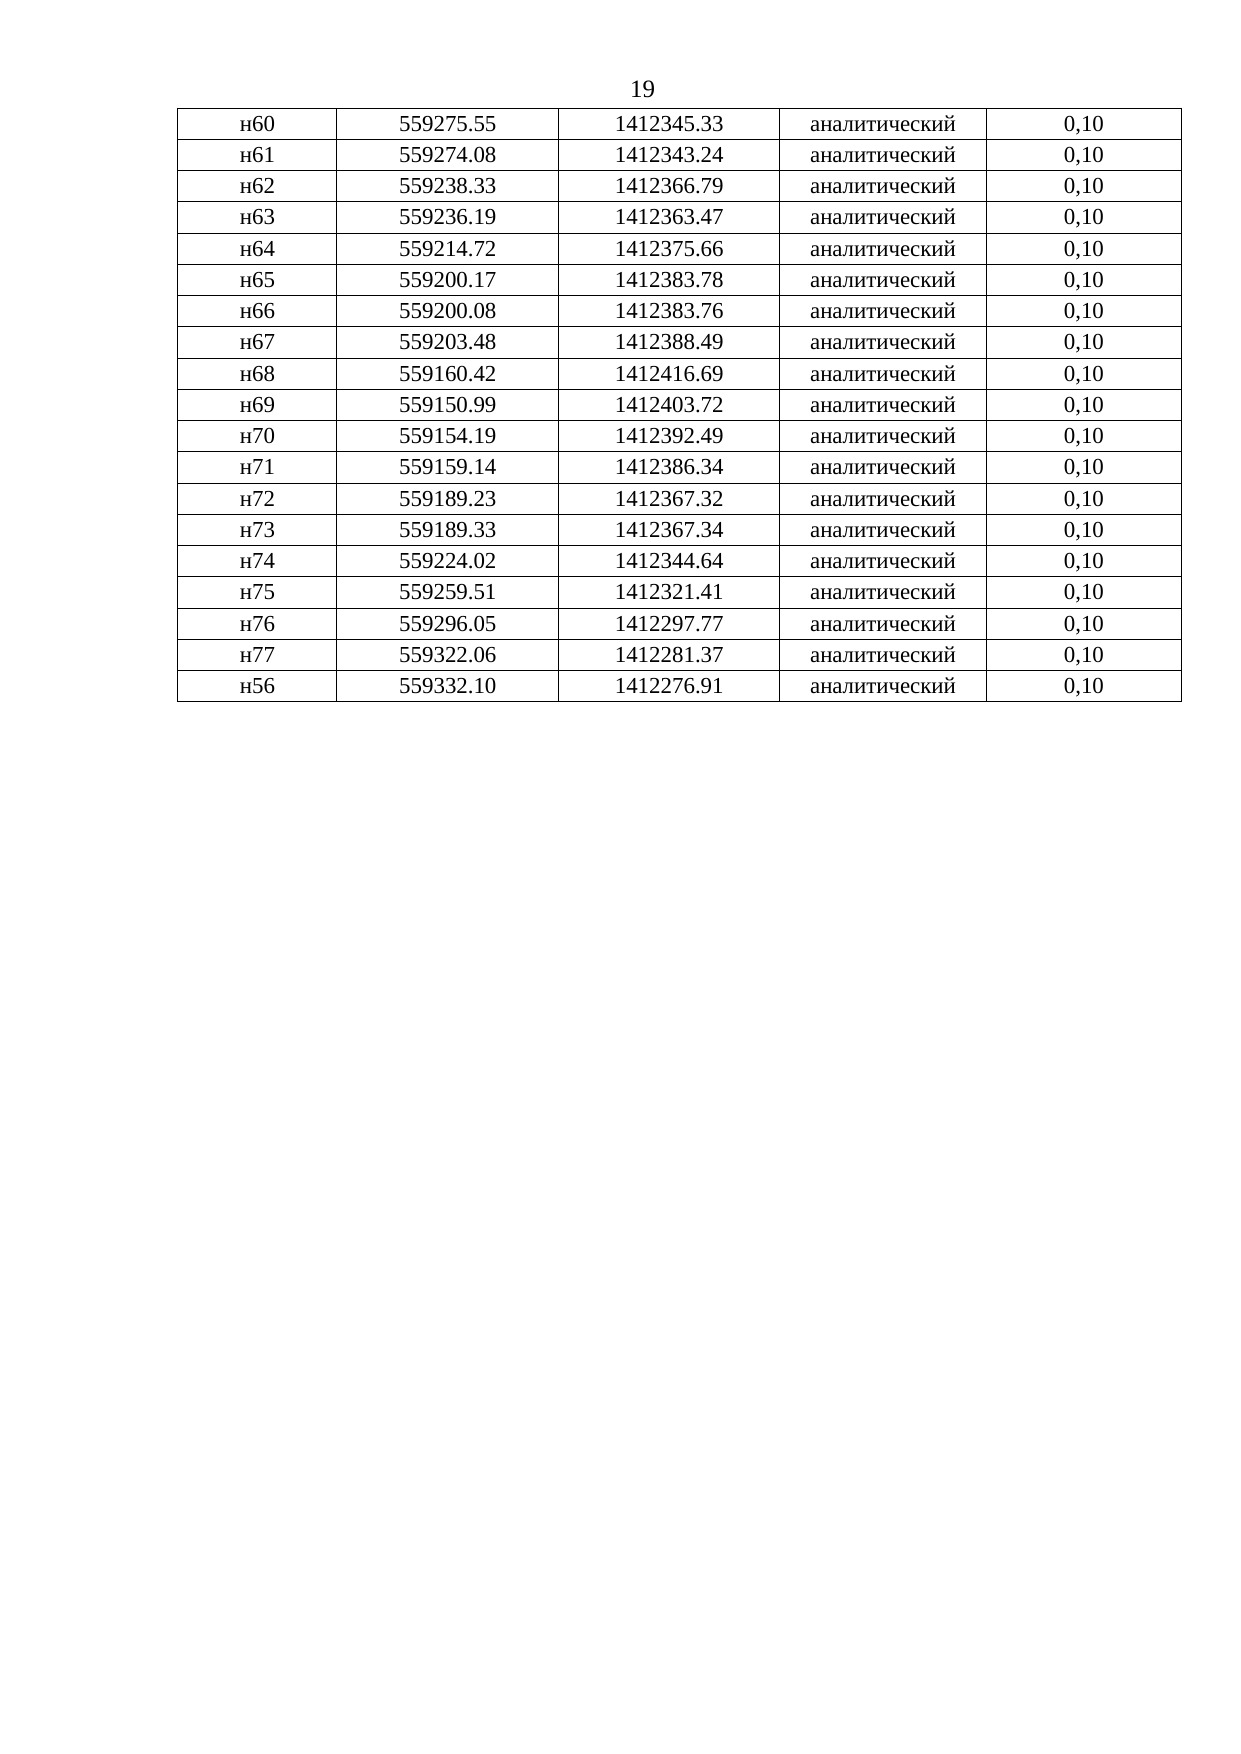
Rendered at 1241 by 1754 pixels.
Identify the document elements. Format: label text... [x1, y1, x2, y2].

table_cell н67 [178, 327, 336, 357]
table_cell 0,10 [987, 171, 1181, 201]
table_cell 0,10 [987, 327, 1181, 357]
table_cell 0,10 [987, 671, 1181, 701]
table_cell н77 [178, 640, 336, 670]
table_cell аналитический [780, 452, 986, 482]
table_cell 1412383.76 [559, 296, 779, 326]
table_cell н76 [178, 609, 336, 639]
table_cell н60 [178, 109, 336, 139]
table_cell 559200.17 [337, 265, 558, 295]
table_cell аналитический [780, 484, 986, 514]
table_cell аналитический [780, 202, 986, 232]
table_cell аналитический [780, 327, 986, 357]
table_cell 1412366.79 [559, 171, 779, 201]
table_cell н65 [178, 265, 336, 295]
table_cell аналитический [780, 609, 986, 639]
table_cell н61 [178, 140, 336, 170]
table_cell 0,10 [987, 296, 1181, 326]
table_cell аналитический [780, 421, 986, 451]
table_cell аналитический [780, 546, 986, 576]
table_cell 0,10 [987, 452, 1181, 482]
table_cell 559189.23 [337, 484, 558, 514]
table_cell 1412388.49 [559, 327, 779, 357]
table_cell аналитический [780, 390, 986, 420]
table_cell 559224.02 [337, 546, 558, 576]
table_cell 1412343.24 [559, 140, 779, 170]
table_cell 1412403.72 [559, 390, 779, 420]
table_cell 1412367.32 [559, 484, 779, 514]
table_cell аналитический [780, 577, 986, 607]
table_cell 559296.05 [337, 609, 558, 639]
table_cell н64 [178, 234, 336, 264]
table_cell 1412276.91 [559, 671, 779, 701]
table_cell 1412416.69 [559, 359, 779, 389]
table_cell аналитический [780, 296, 986, 326]
table_cell аналитический [780, 140, 986, 170]
table_cell н71 [178, 452, 336, 482]
table_cell 559160.42 [337, 359, 558, 389]
table_cell 559275.55 [337, 109, 558, 139]
table_cell аналитический [780, 265, 986, 295]
table_cell 1412345.33 [559, 109, 779, 139]
table_cell 559236.19 [337, 202, 558, 232]
table_cell н74 [178, 546, 336, 576]
table_cell 559150.99 [337, 390, 558, 420]
table_cell 559189.33 [337, 515, 558, 545]
table_cell 0,10 [987, 390, 1181, 420]
table_cell 1412392.49 [559, 421, 779, 451]
table_cell 559203.48 [337, 327, 558, 357]
table_cell 559238.33 [337, 171, 558, 201]
table_cell н72 [178, 484, 336, 514]
table_cell аналитический [780, 234, 986, 264]
table_cell 1412383.78 [559, 265, 779, 295]
table_cell 559322.06 [337, 640, 558, 670]
table_cell 559214.72 [337, 234, 558, 264]
table_cell 559274.08 [337, 140, 558, 170]
table_cell 0,10 [987, 577, 1181, 607]
table_cell 1412344.64 [559, 546, 779, 576]
table_cell аналитический [780, 171, 986, 201]
table_cell 0,10 [987, 515, 1181, 545]
table_cell 0,10 [987, 546, 1181, 576]
table_cell 1412367.34 [559, 515, 779, 545]
table_cell 1412363.47 [559, 202, 779, 232]
table_cell н66 [178, 296, 336, 326]
table_cell н62 [178, 171, 336, 201]
table_cell 559200.08 [337, 296, 558, 326]
table_cell н73 [178, 515, 336, 545]
table_cell аналитический [780, 640, 986, 670]
table_cell 0,10 [987, 109, 1181, 139]
table_cell 1412281.37 [559, 640, 779, 670]
table_cell 1412375.66 [559, 234, 779, 264]
table_cell н63 [178, 202, 336, 232]
table_cell н70 [178, 421, 336, 451]
table_cell 559259.51 [337, 577, 558, 607]
table_cell 559159.14 [337, 452, 558, 482]
table_cell 1412321.41 [559, 577, 779, 607]
table_cell 0,10 [987, 265, 1181, 295]
table_cell 0,10 [987, 234, 1181, 264]
table_cell 0,10 [987, 140, 1181, 170]
table_cell н75 [178, 577, 336, 607]
table_cell 0,10 [987, 421, 1181, 451]
table_cell н56 [178, 671, 336, 701]
table_cell 0,10 [987, 640, 1181, 670]
table_cell аналитический [780, 359, 986, 389]
table_cell аналитический [780, 109, 986, 139]
table_cell н68 [178, 359, 336, 389]
table_cell 0,10 [987, 609, 1181, 639]
table_cell 1412386.34 [559, 452, 779, 482]
table_cell 559154.19 [337, 421, 558, 451]
table_cell аналитический [780, 671, 986, 701]
table_cell 559332.10 [337, 671, 558, 701]
table_cell 0,10 [987, 202, 1181, 232]
table_cell 1412297.77 [559, 609, 779, 639]
table_cell 0,10 [987, 484, 1181, 514]
table_cell аналитический [780, 515, 986, 545]
table_cell н69 [178, 390, 336, 420]
table_cell 0,10 [987, 359, 1181, 389]
